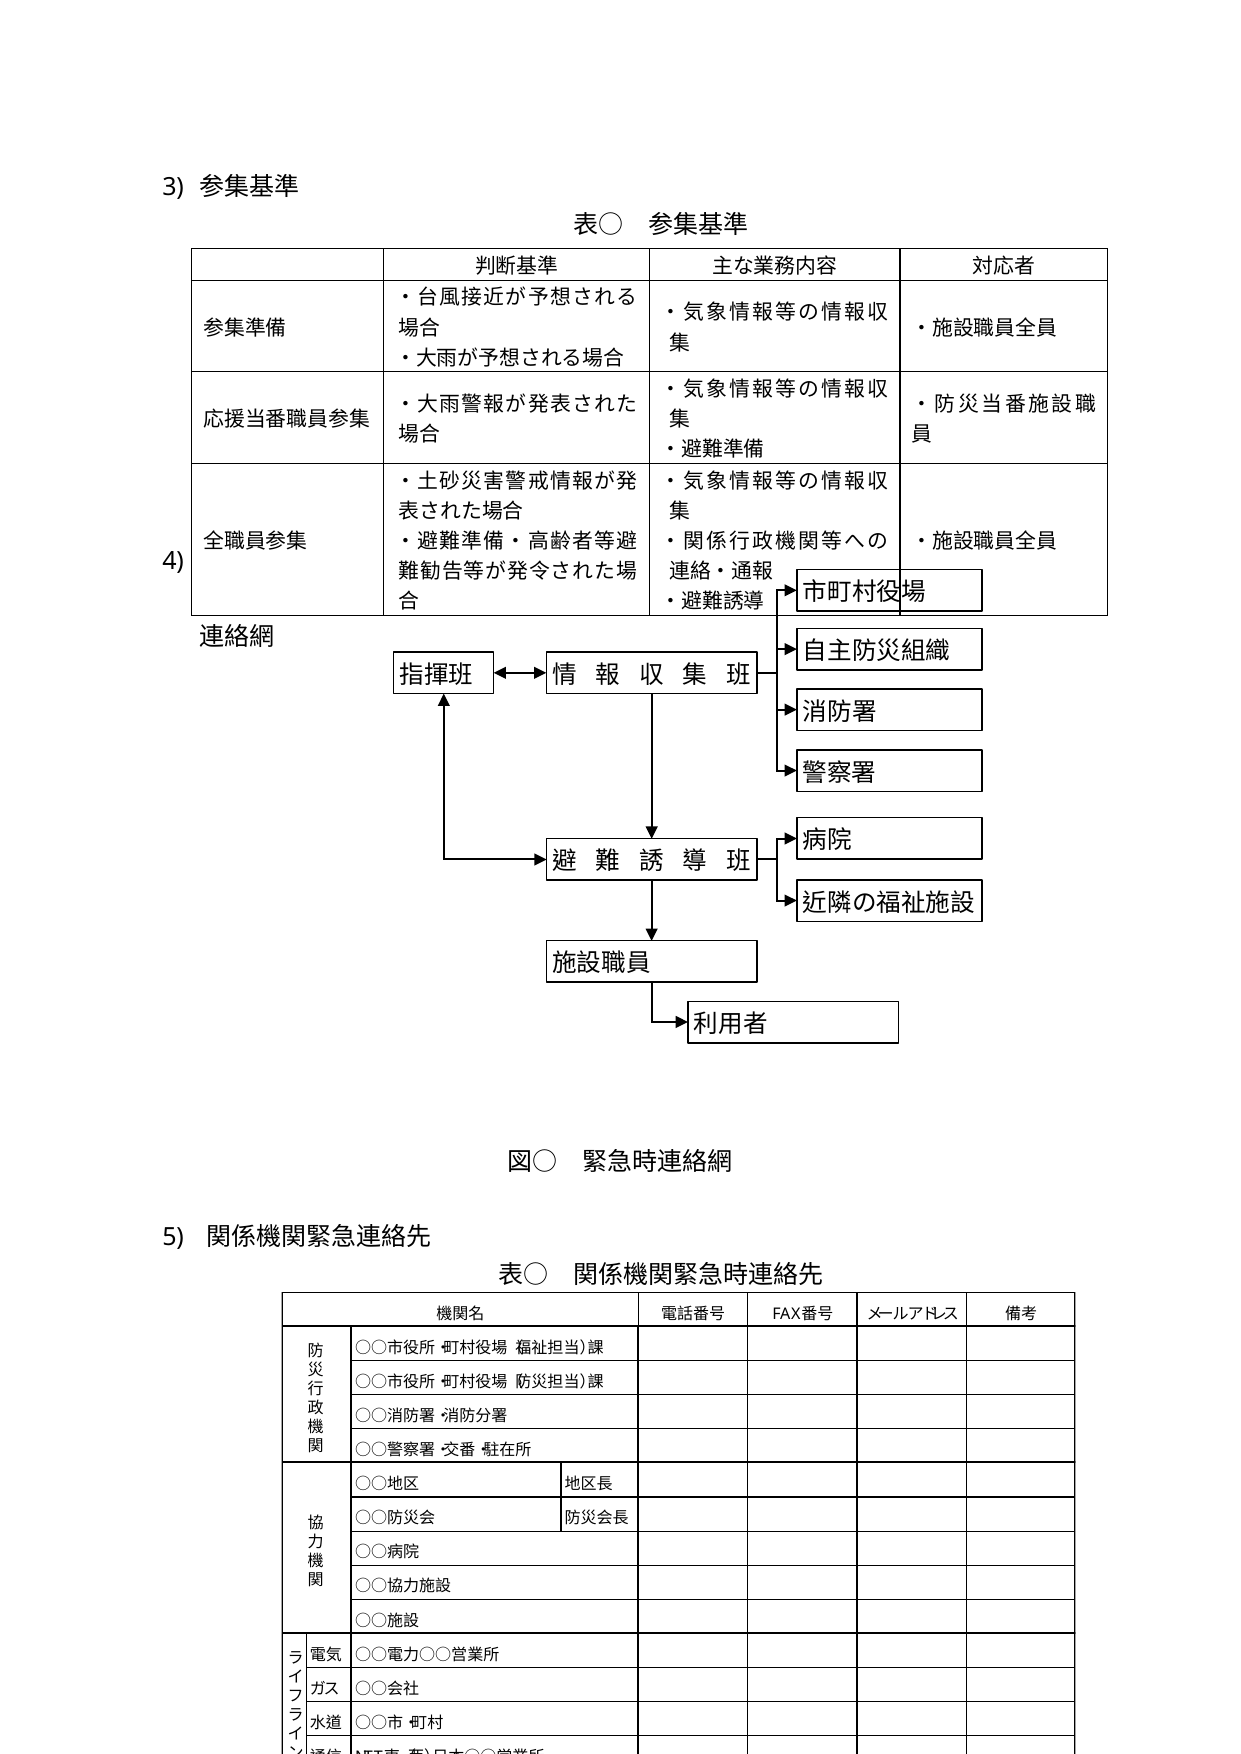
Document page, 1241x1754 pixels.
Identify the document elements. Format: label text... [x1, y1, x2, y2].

table_cell ・気象情報等の情報収集 ・避難準備 [650, 372, 899, 463]
list 関係機関緊急連絡先 [162, 1216, 1122, 1254]
table_cell ・施設職員全員 [901, 281, 1107, 371]
table_cell ・大雨警報が発表された場合 [384, 372, 649, 463]
table_cell ・施設職員全員 [901, 464, 1107, 615]
list 連絡網 [162, 541, 776, 654]
table_cell ・土砂災害警戒情報が発表された場合 ・避難準備・高齢者等避難勧告等が発令された場合 [384, 464, 649, 615]
table_header 主な業務内容 [650, 249, 899, 279]
table_cell ・気象情報等の情報収集 ・関係行政機関等への連絡・通報 ・避難誘導 [650, 464, 899, 615]
table_cell ・台風接近が予想される場合 ・大雨が予想される場合 [384, 281, 649, 371]
text 図○ 緊急時連絡網 [118, 1141, 1122, 1179]
table_cell ・気象情報等の情報収集 [650, 281, 899, 371]
table_header 判断基準 [384, 249, 649, 279]
table_cell ・防災当番施設職員 [901, 372, 1107, 463]
table_cell 全職員参集 [192, 464, 383, 615]
list 表○ 参集基準 [199, 204, 1122, 241]
table_header 対応者 [901, 249, 1107, 279]
list 連絡網 [778, 541, 1122, 654]
table_header [192, 249, 383, 279]
table_cell 応援当番職員参集 [192, 372, 383, 463]
list 参集基準 [162, 166, 1122, 204]
list 表○ 関係機関緊急時連絡先 [199, 1254, 1122, 1291]
table_cell 参集準備 [192, 281, 383, 371]
